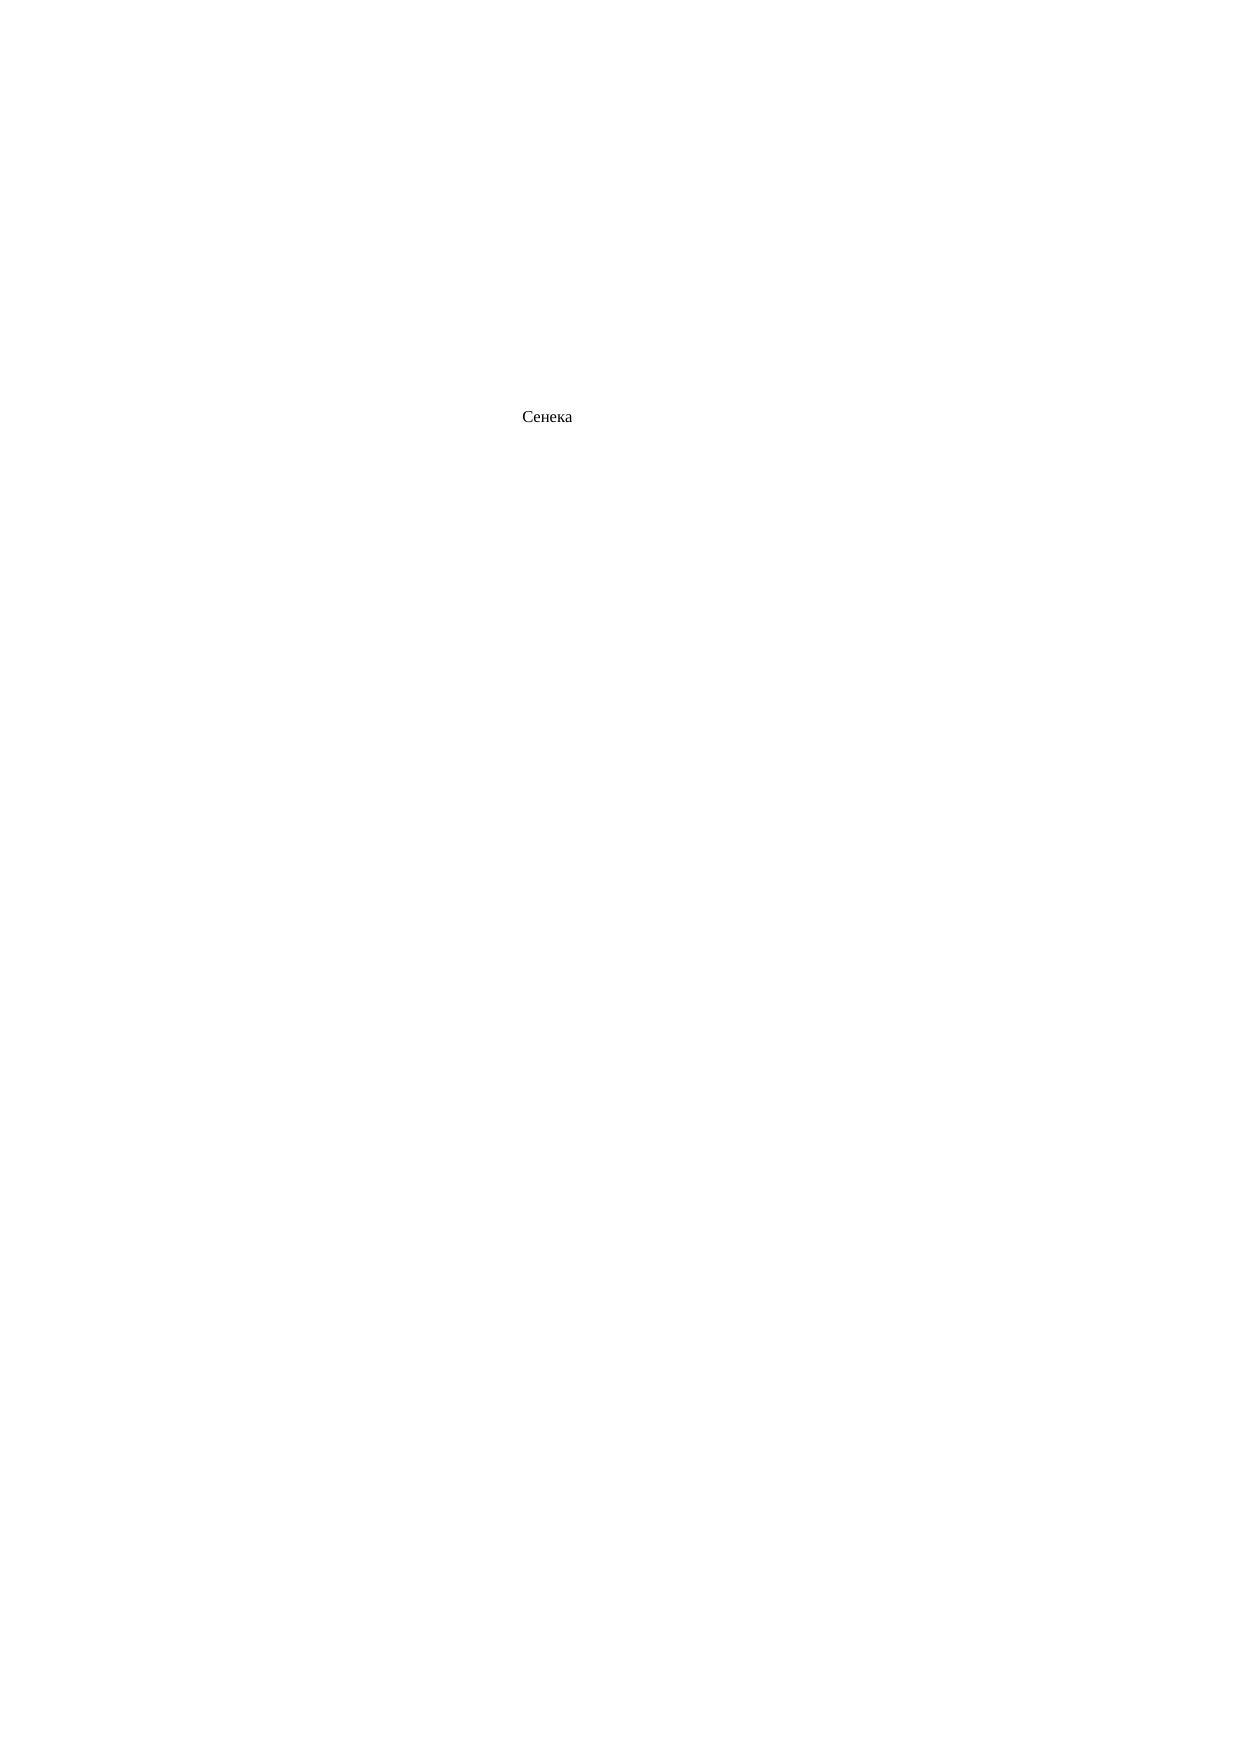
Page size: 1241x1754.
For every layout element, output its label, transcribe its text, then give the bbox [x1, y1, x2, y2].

text Сенека [522, 409, 939, 426]
